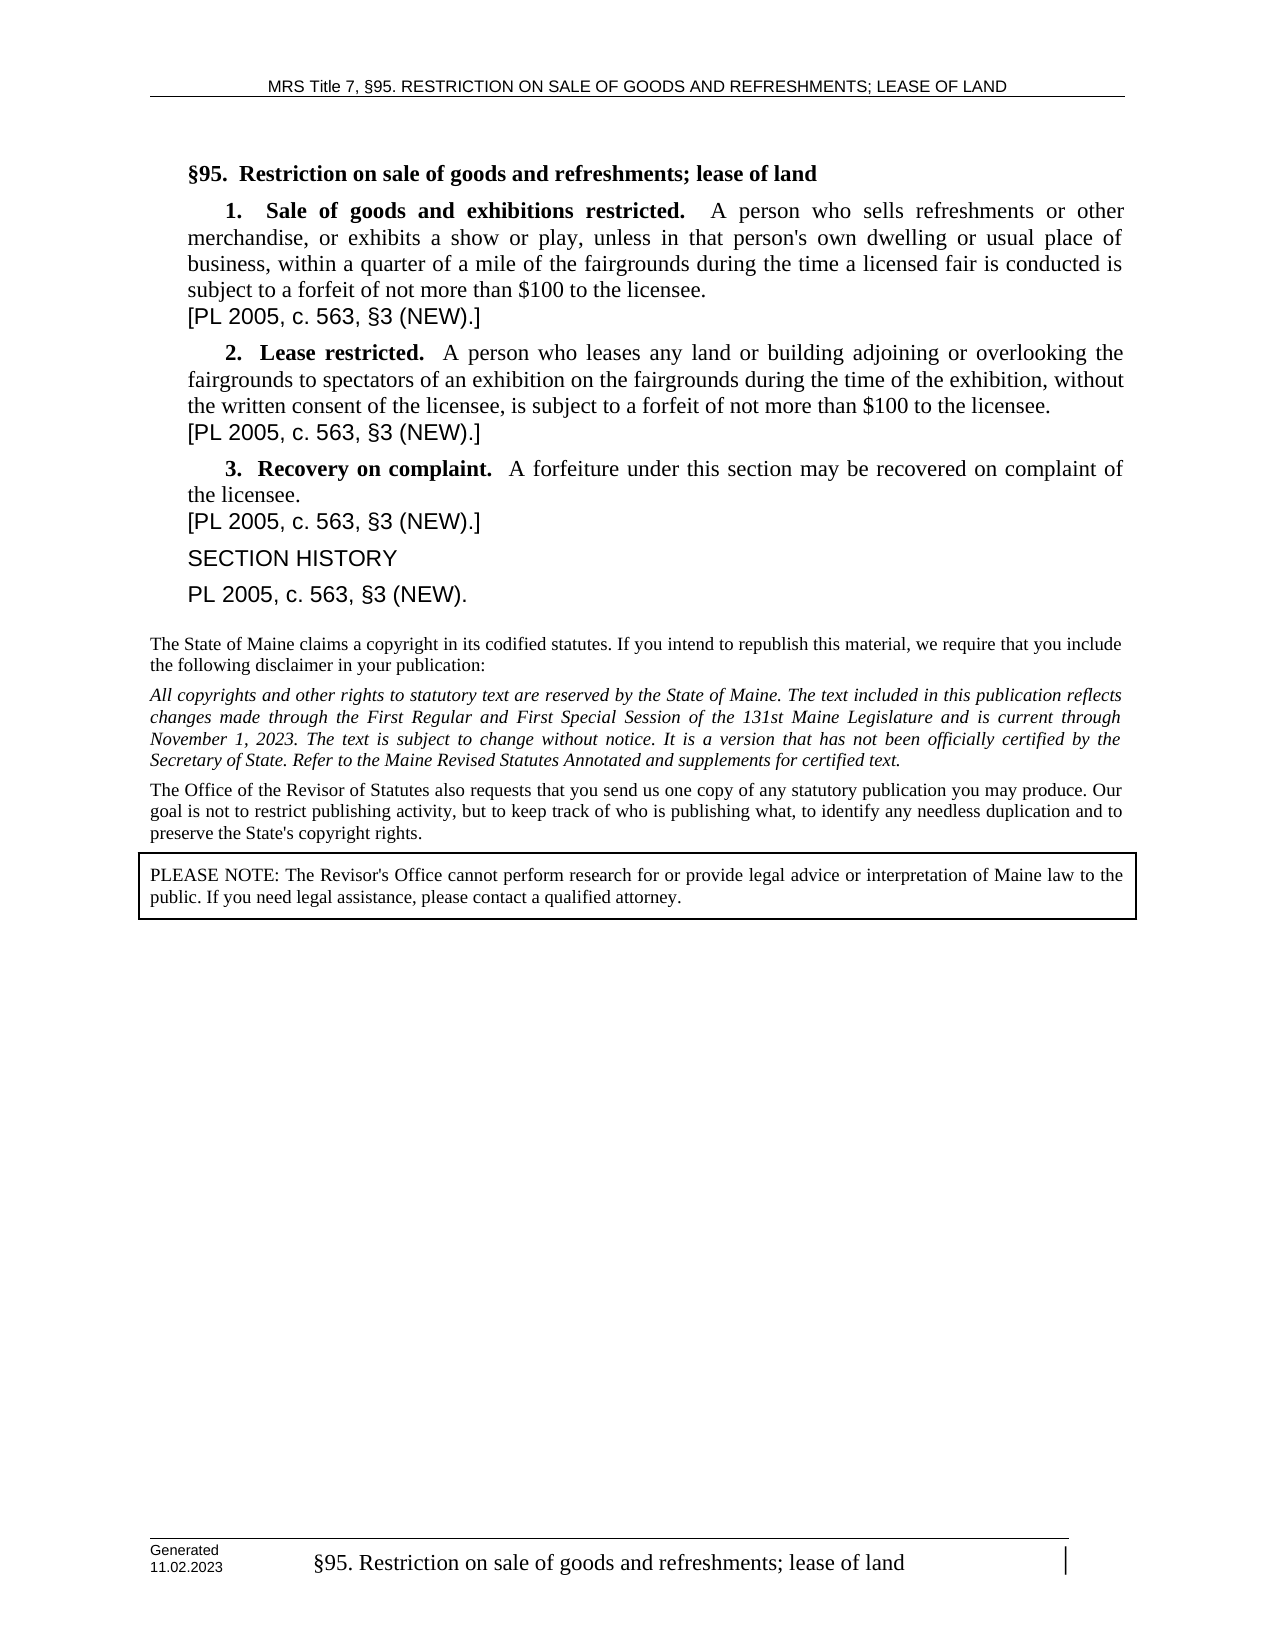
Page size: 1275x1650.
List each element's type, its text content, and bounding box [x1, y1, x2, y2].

text The State of Maine claims a copyright in its codified statutes. If you intend to republish this material, we require that you include the following disclaimer in your publication: [150, 633, 1125, 676]
text All copyrights and other rights to statutory text are reserved by the State of Maine. The text included in this publication reflects changes made through the First Regular and First Special Session of the 131st Maine Legislature and is current through November 1, 2023 . The text is subject to change without notice. It is a version that has not been officially certified by the Secretary of State. Refer to the Maine Revised Statutes Annotated and supplements for certified text. [150, 684, 1125, 771]
text 3. Recovery on complaint. A forfeiture under this section may be recovered on complaint of the licensee. [187, 455, 1125, 508]
text SECTION HISTORY [187, 545, 1125, 571]
text [PL 2005, c. 563, §3 (NEW).] [187, 418, 1125, 445]
text 2. Lease restricted. A person who leases any land or building adjoining or overlooking the fairgrounds to spectators of an exhibition on the fairgrounds during the time of the exhibition, without the written consent of the licensee, is subject to a forfeit of not more than $100 to the licensee. [187, 339, 1125, 418]
text The Office of the Revisor of Statutes also requests that you send us one copy of any statutory publication you may produce. Our goal is not to restrict publishing activity, but to keep track of who is publishing what, to identify any needless duplication and to preserve the State's copyright rights. [150, 779, 1125, 843]
text PLEASE NOTE: The Revisor's Office cannot perform research for or provide legal advice or interpretation of Maine law to the public. If you need legal assistance, please contact a qualified attorney. [140, 854, 1135, 918]
text PL 2005, c. 563, §3 (NEW). [187, 581, 1125, 608]
text §95. Restriction on sale of goods and refreshments; lease of land [187, 160, 1125, 187]
text [PL 2005, c. 563, §3 (NEW).] [187, 508, 1125, 534]
text 1. Sale of goods and exhibitions restricted. A person who sells refreshments or other merchandise, or exhibits a show or play, unless in that person's own dwelling or usual place of business, within a quarter of a mile of the fairgrounds during the time a licensed fair is conducted is subject to a forfeit of not more than $100 to the licensee. [187, 197, 1125, 303]
text [PL 2005, c. 563, §3 (NEW).] [187, 303, 1125, 329]
